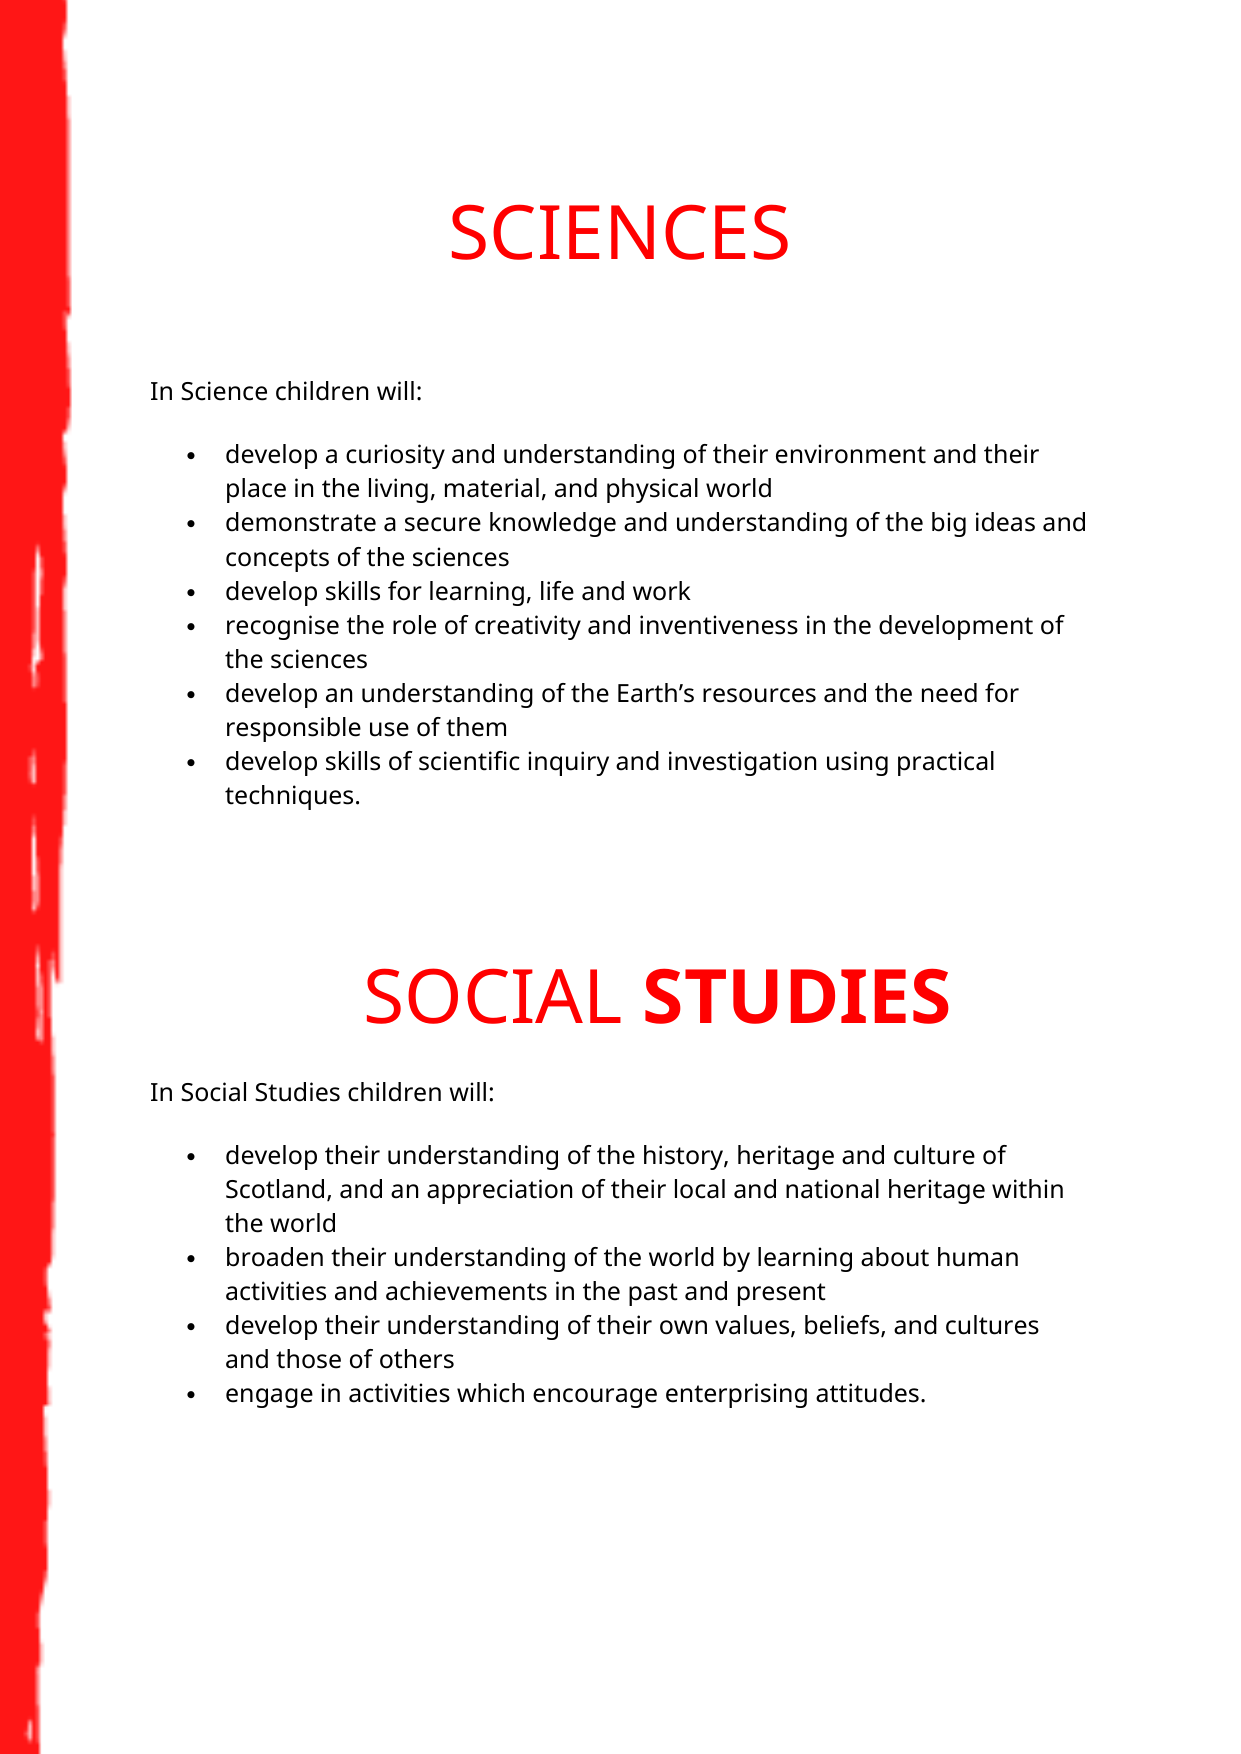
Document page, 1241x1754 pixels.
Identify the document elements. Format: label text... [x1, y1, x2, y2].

list develop skills of scientific inquiry and investigation using practical techniques. [187, 743, 1090, 812]
list SOCIAL STUDIES [225, 943, 1090, 1045]
list engage in activities which encourage enterprising attitudes. [187, 1376, 1090, 1410]
list develop a curiosity and understanding of their environment and their place in the living, material, and physical world [187, 437, 1090, 505]
picture [0, 0, 99, 1754]
text In Social Studies children will: [150, 1074, 1090, 1108]
list develop an understanding of the Earth’s resources and the need for responsible use of them [187, 675, 1090, 743]
list recognise the role of creativity and inventiveness in the development of the sciences [187, 607, 1090, 675]
list demonstrate a secure knowledge and understanding of the big ideas and concepts of the sciences [187, 505, 1090, 573]
list develop their understanding of the history, heritage and culture of Scotland, and an appreciation of their local and national heritage within the world [187, 1138, 1090, 1240]
list develop skills for learning, life and work [187, 573, 1090, 607]
list develop their understanding of their own values, beliefs, and cultures and those of others [187, 1308, 1090, 1376]
text SCIENCES [150, 179, 1090, 281]
text In Science children will: [150, 374, 1090, 408]
list broaden their understanding of the world by learning about human activities and achievements in the past and present [187, 1240, 1090, 1308]
